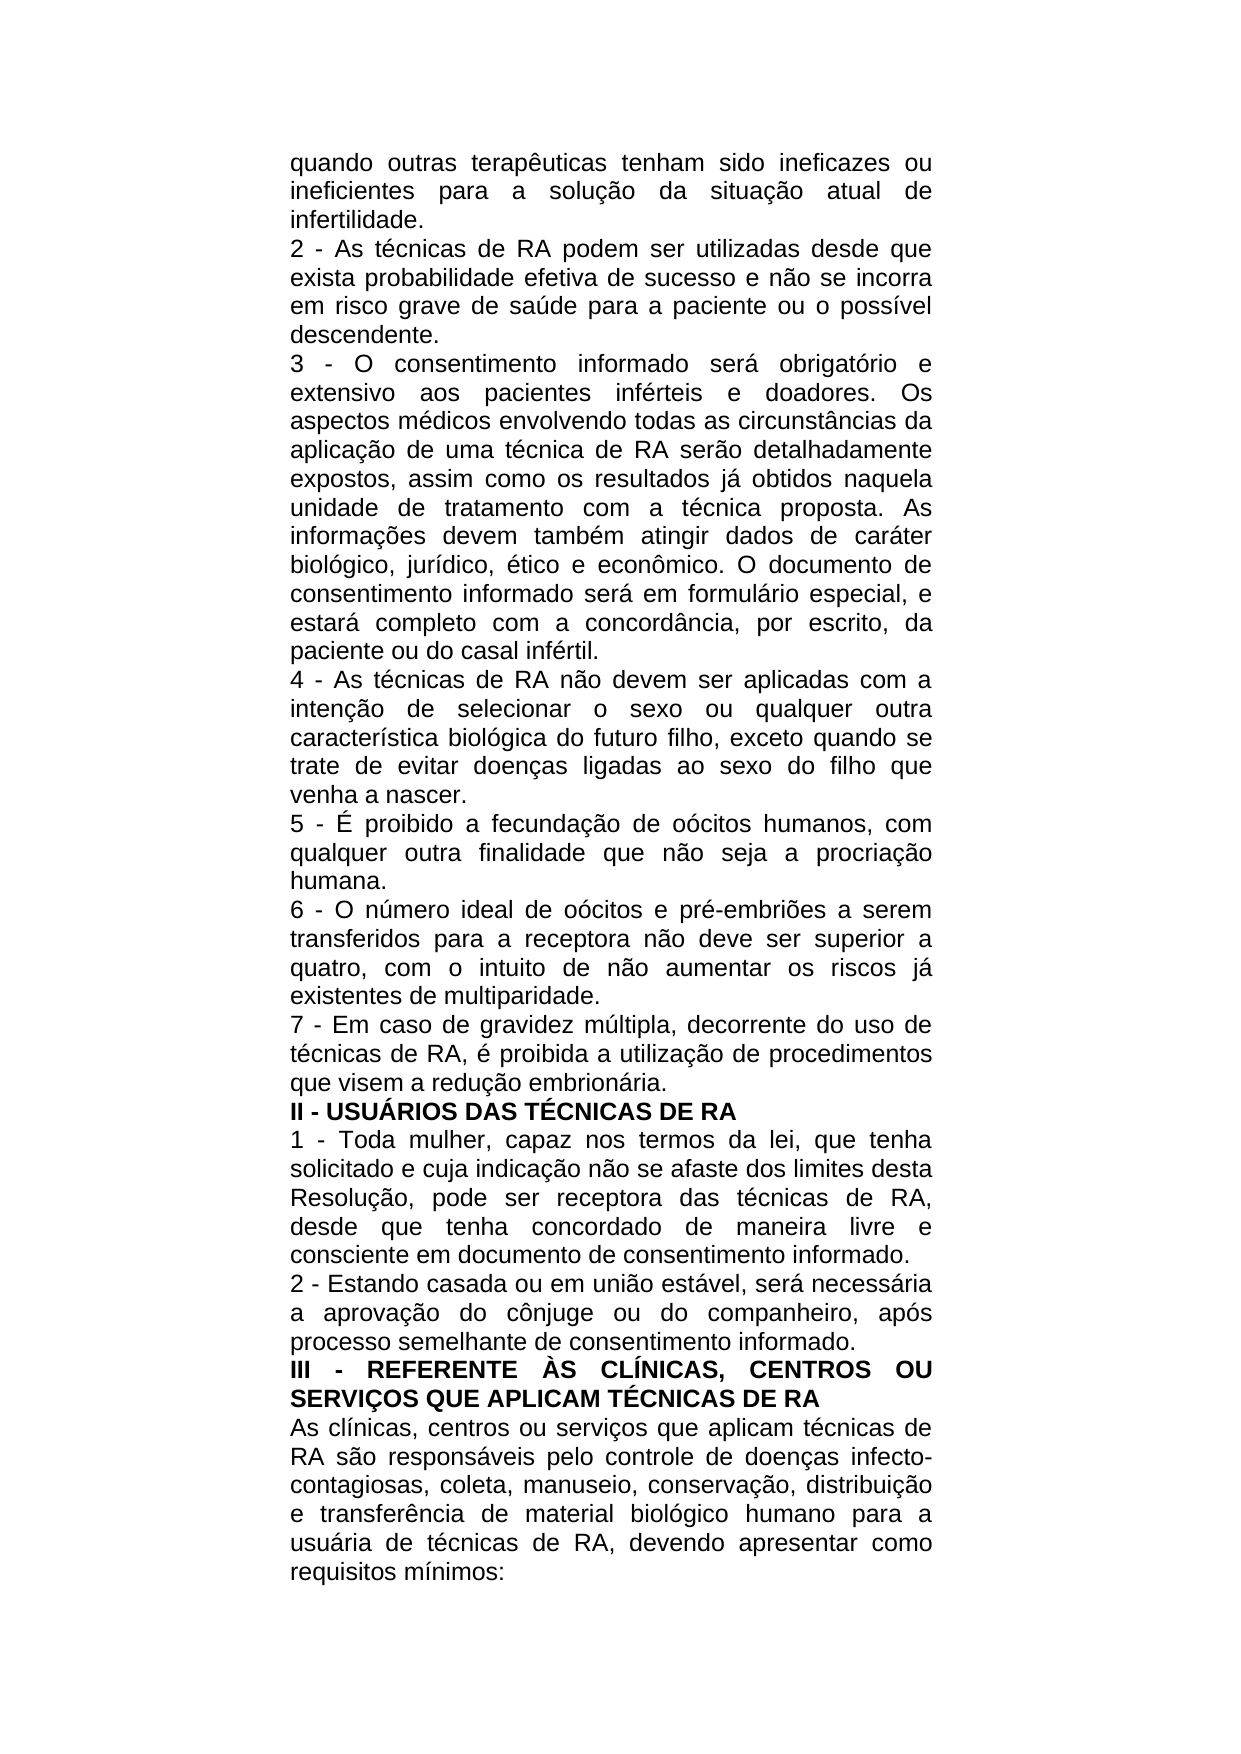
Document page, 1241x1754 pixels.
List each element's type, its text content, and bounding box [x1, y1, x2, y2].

text 1 - Toda mulher, capaz nos termos da lei, que tenha solicitado e cuja indicação não se afaste dos limites desta Resolução, pode ser receptora das técnicas de RA, desde que tenha concordado de maneira livre e consciente em documento de consentimento informado. [290, 1125, 933, 1269]
text 5 - É proibido a fecundação de oócitos humanos, com qualquer outra finalidade que não seja a procriação humana. [290, 809, 933, 895]
text 6 - O número ideal de oócitos e pré-embriões a serem transferidos para a receptora não deve ser superior a quatro, com o intuito de não aumentar os riscos já existentes de multiparidade. [290, 895, 933, 1010]
text II - USUÁRIOS DAS TÉCNICAS DE RA [290, 1096, 933, 1125]
text As clínicas, centros ou serviços que aplicam técnicas de RA são responsáveis pelo controle de doenças infecto-contagiosas, coleta, manuseio, conservação, distribuição e transferência de material biológico humano para a usuária de técnicas de RA, devendo apresentar como requisitos mínimos: [290, 1413, 933, 1586]
text III - REFERENTE ÀS CLÍNICAS, CENTROS OU SERVIÇOS QUE APLICAM TÉCNICAS DE RA [290, 1355, 933, 1413]
text 3 - O consentimento informado será obrigatório e extensivo aos pacientes inférteis e doadores. Os aspectos médicos envolvendo todas as circunstâncias da aplicação de uma técnica de RA serão detalhadamente expostos, assim como os resultados já obtidos naquela unidade de tratamento com a técnica proposta. As informações devem também atingir dados de caráter biológico, jurídico, ético e econômico. O documento de consentimento informado será em formulário especial, e estará completo com a concordância, por escrito, da paciente ou do casal infértil. [290, 349, 933, 665]
text 7 - Em caso de gravidez múltipla, decorrente do uso de técnicas de RA, é proibida a utilização de procedimentos que visem a redução embrionária. [290, 1010, 933, 1096]
text 2 - Estando casada ou em união estável, será necessária a aprovação do cônjuge ou do companheiro, após processo semelhante de consentimento informado. [290, 1269, 933, 1355]
text 4 - As técnicas de RA não devem ser aplicadas com a intenção de selecionar o sexo ou qualquer outra característica biológica do futuro filho, exceto quando se trate de evitar doenças ligadas ao sexo do filho que venha a nascer. [290, 665, 933, 809]
text 2 - As técnicas de RA podem ser utilizadas desde que exista probabilidade efetiva de sucesso e não se incorra em risco grave de saúde para a paciente ou o possível descendente. [290, 234, 933, 349]
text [290, 148, 933, 234]
